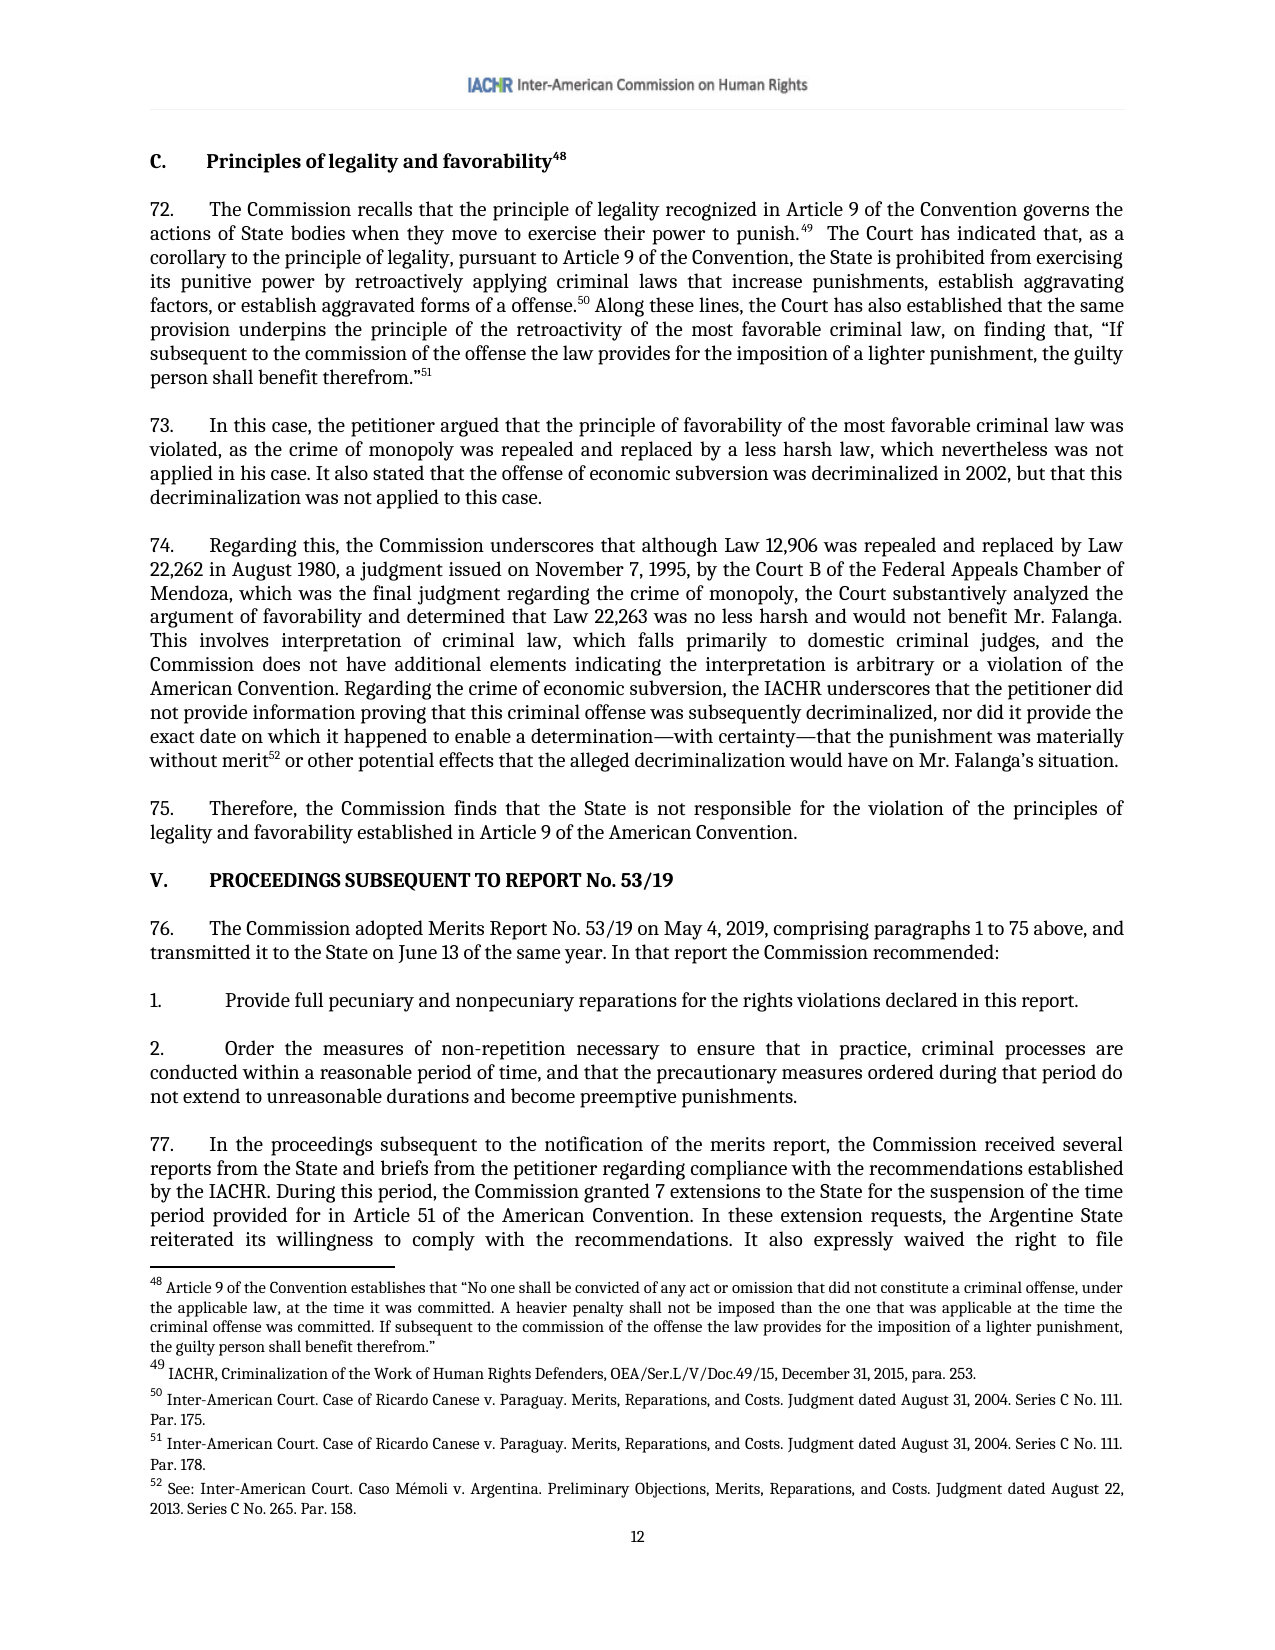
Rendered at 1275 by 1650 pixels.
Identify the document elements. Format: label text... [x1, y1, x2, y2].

list The Commission adopted Merits Report No. 53/19 on May 4, 2019, comprising paragraphs 1 to 75 above, and transmitted it to the State on June 13 of the same year. In that report the Commission recommended: [150, 917, 1125, 964]
list Provide full pecuniary and nonpecuniary reparations for the rights violations declared in this report. [150, 988, 1125, 1012]
subtitle PROCEEDINGS SUBSEQUENT TO REPORT No. 53/19 [150, 869, 1125, 893]
list Order the measures of non-repetition necessary to ensure that in practice, criminal processes are conducted within a reasonable period of time, and that the precautionary measures ordered during that period do not extend to unreasonable durations and become preemptive punishments. [150, 1036, 1125, 1108]
list The Commission recalls that the principle of legality recognized in Article 9 of the Convention governs the actions of State bodies when they move to exercise their power to punish. The Court has indicated that, as a corollary to the principle of legality, pursuant to Article 9 of the Convention, the State is prohibited from exercising its punitive power by retroactively applying criminal laws that increase punishments, establish aggravating factors, or establish aggravated forms of a offense. Along these lines, the Court has also established that the same provision underpins the principle of the retroactivity of the most favorable criminal law, on finding that, “If subsequent to the commission of the offense the law provides for the imposition of a lighter punishment, the guilty person shall benefit therefrom.” [150, 198, 1125, 389]
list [150, 1132, 1125, 1252]
picture [456, 75, 819, 95]
list Therefore, the Commission finds that the State is not responsible for the violation of the principles of legality and favorability established in Article 9 of the American Convention. [150, 797, 1125, 845]
list In this case, the petitioner argued that the principle of favorability of the most favorable criminal law was violated, as the crime of monopoly was repealed and replaced by a less harsh law, which nevertheless was not applied in his case. It also stated that the offense of economic subversion was decriminalized in 2002, but that this decriminalization was not applied to this case. [150, 413, 1125, 509]
subtitle Principles of legality and favorability [150, 150, 1125, 174]
list Regarding this, the Commission underscores that although Law 12,906 was repealed and replaced by Law 22,262 in August 1980, a judgment issued on November 7, 1995, by the Court B of the Federal Appeals Chamber of Mendoza, which was the final judgment regarding the crime of monopoly, the Court substantively analyzed the argument of favorability and determined that Law 22,263 was no less harsh and would not benefit Mr. Falanga. This involves interpretation of criminal law, which falls primarily to domestic criminal judges, and the Commission does not have additional elements indicating the interpretation is arbitrary or a violation of the American Convention. Regarding the crime of economic subversion, the IACHR underscores that the petitioner did not provide information proving that this criminal offense was subsequently decriminalized, nor did it provide the exact date on which it happened to enable a determination—with certainty—that the punishment was materially without merit or other potential effects that the alleged decriminalization would have on Mr. Falanga’s situation. [150, 533, 1125, 773]
